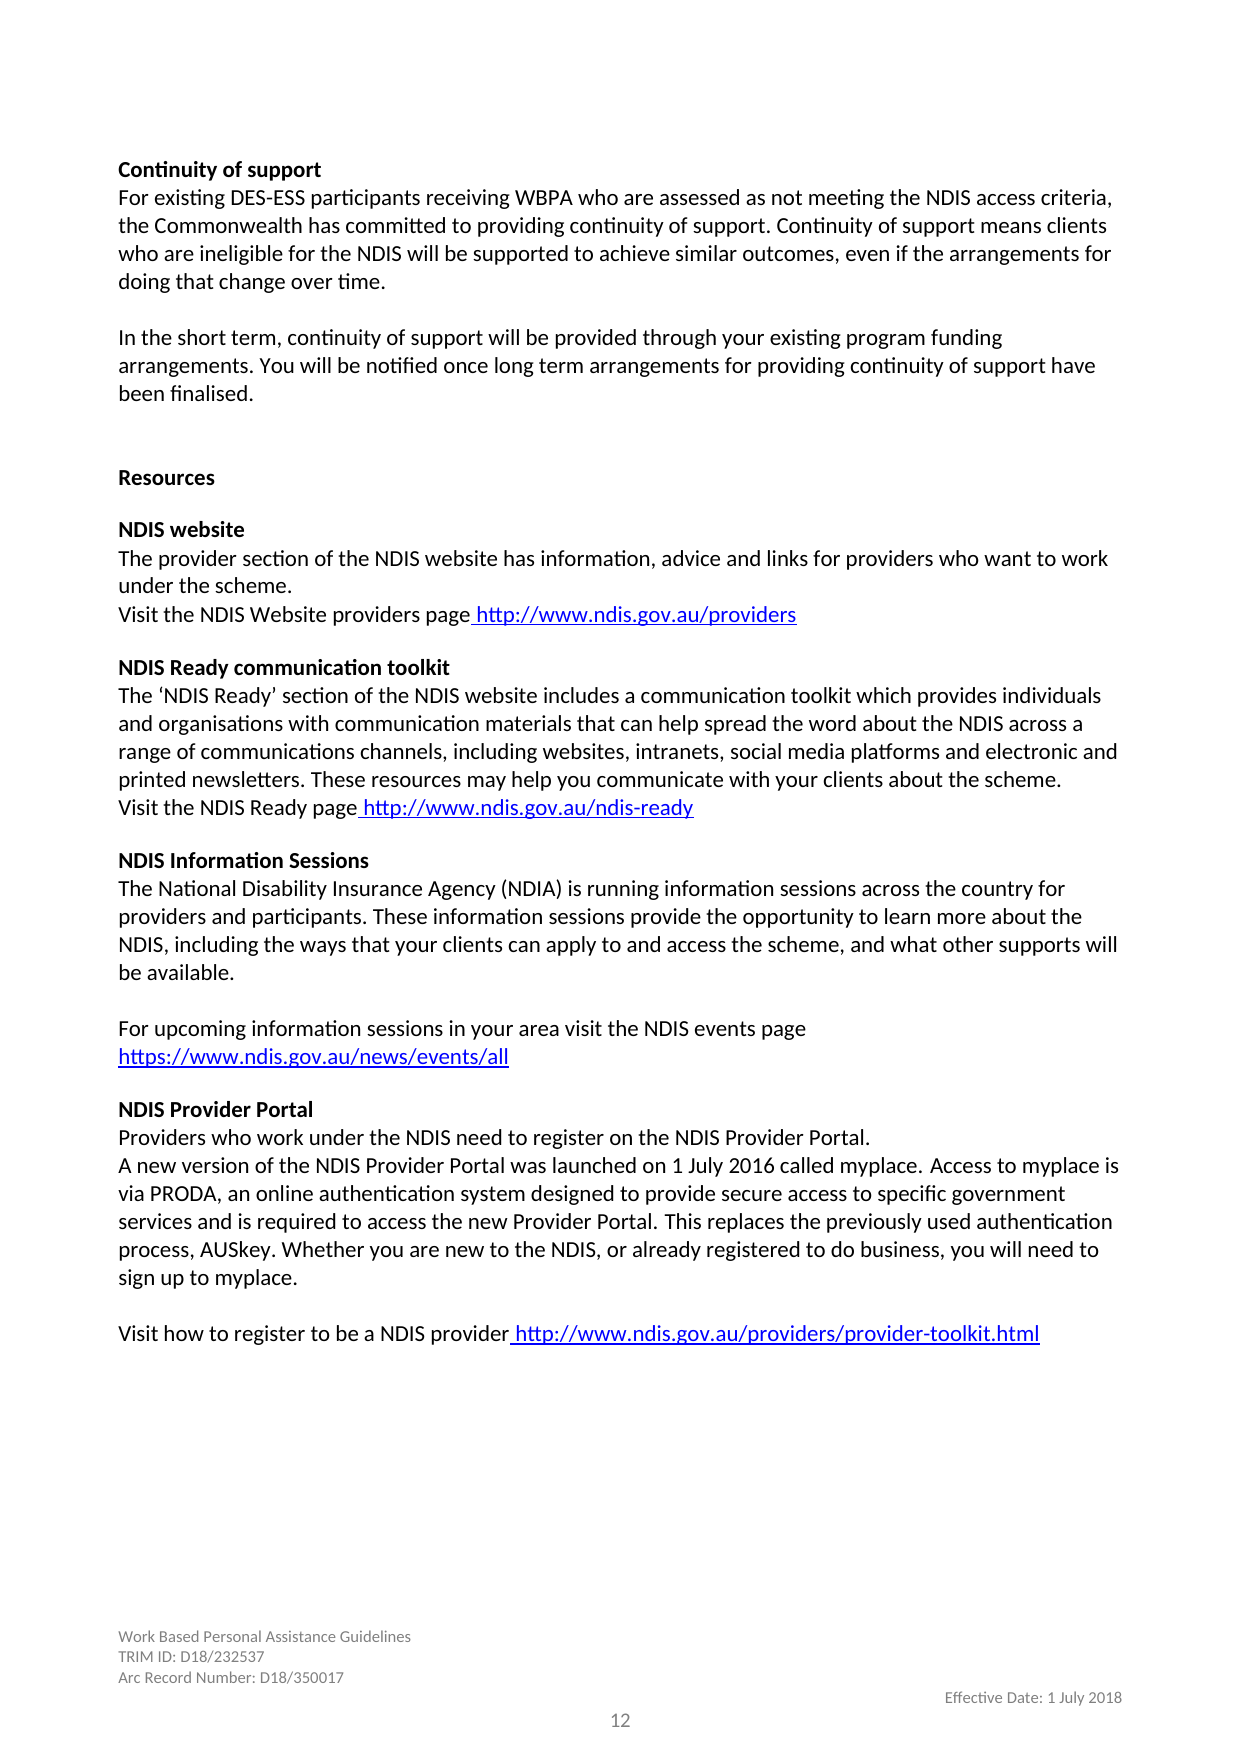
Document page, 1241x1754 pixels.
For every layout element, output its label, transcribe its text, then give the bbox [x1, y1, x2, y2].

text Resources [118, 463, 1122, 491]
text The provider section of the NDIS website has information, advice and links for providers who want to work under the scheme. [118, 544, 1122, 600]
text Visit the NDIS Ready page http://www.ndis.gov.au/ndis-ready [118, 793, 1122, 821]
text NDIS Ready communication toolkit [118, 653, 1122, 681]
text The National Disability Insurance Agency (NDIA) is running information sessions across the country for providers and participants. These information sessions provide the opportunity to learn more about the NDIS, including the ways that your clients can apply to and access the scheme, and what other supports will be available. [118, 874, 1122, 986]
text NDIS website [118, 516, 1122, 544]
text For existing DES-ESS participants receiving WBPA who are assessed as not meeting the NDIS access criteria, the Commonwealth has committed to providing continuity of support. Continuity of support means clients who are ineligible for the NDIS will be supported to achieve similar outcomes, even if the arrangements for doing that change over time. [118, 183, 1122, 295]
text In the short term, continuity of support will be provided through your existing program funding arrangements. You will be notified once long term arrangements for providing continuity of support have been finalised. [118, 323, 1122, 407]
text NDIS Provider Portal [118, 1095, 1122, 1123]
text Visit the NDIS Website providers page http://www.ndis.gov.au/providers [118, 600, 1122, 628]
text Providers who work under the NDIS need to register on the NDIS Provider Portal. A new version of the NDIS Provider Portal was launched on 1 July 2016 called myplace. Access to myplace is via PRODA, an online authentication system designed to provide secure access to specific government services and is required to access the new Provider Portal. This replaces the previously used authentication process, AUSkey. Whether you are new to the NDIS, or already registered to do business, you will need to sign up to myplace. [118, 1123, 1122, 1291]
text For upcoming information sessions in your area visit the NDIS events page https://www.ndis.gov.au/news/events/all [118, 1014, 1122, 1070]
text NDIS Information Sessions [118, 846, 1122, 874]
text The ‘NDIS Ready’ section of the NDIS website includes a communication toolkit which provides individuals and organisations with communication materials that can help spread the word about the NDIS across a range of communications channels, including websites, intranets, social media platforms and electronic and printed newsletters. These resources may help you communicate with your clients about the scheme. [118, 681, 1122, 793]
text Visit how to register to be a NDIS provider http://www.ndis.gov.au/providers/provider-toolkit.html [118, 1319, 1122, 1347]
text Continuity of support [118, 155, 1122, 183]
